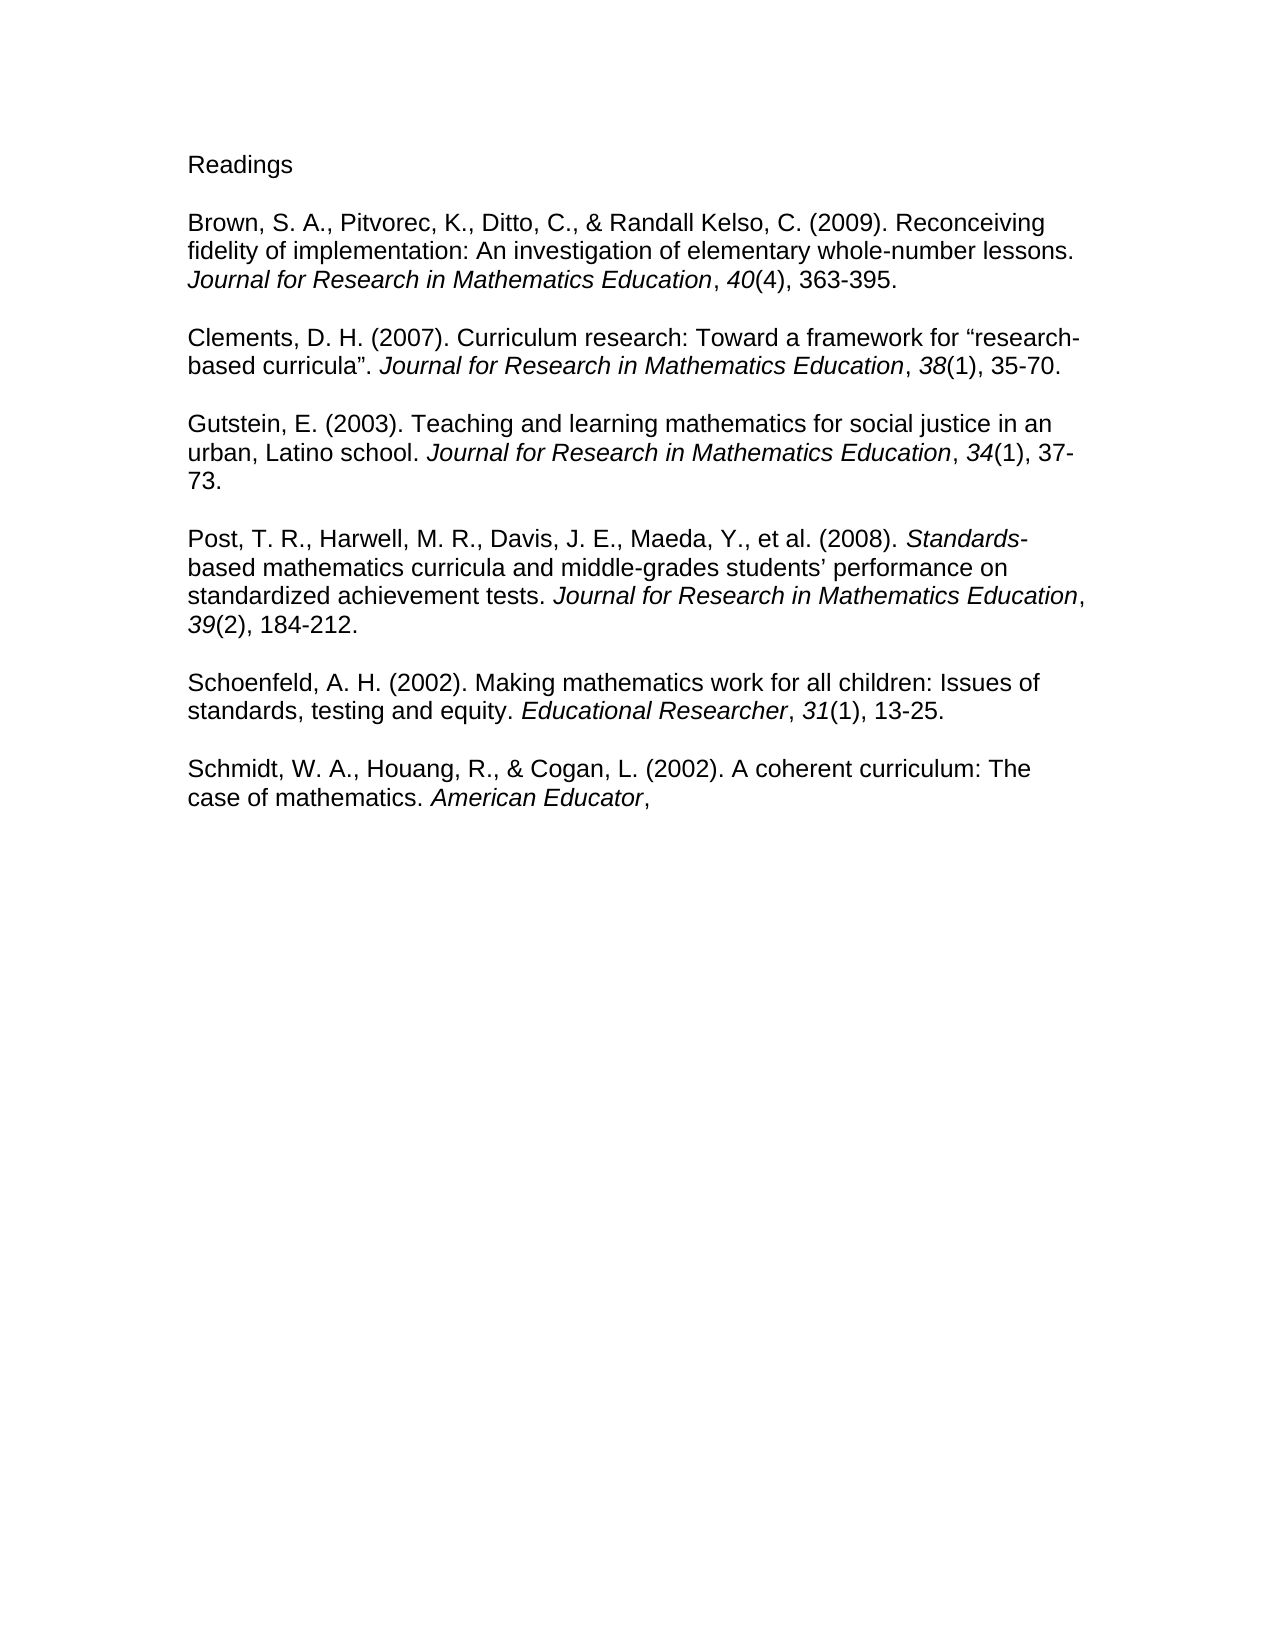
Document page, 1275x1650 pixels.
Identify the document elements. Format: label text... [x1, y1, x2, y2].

text Schmidt, W. A., Houang, R., & Cogan, L. (2002). A coherent curriculum: The case of mathematics. American Educator, [187, 754, 1087, 811]
text Clements, D. H. (2007). Curriculum research: Toward a framework for “research-based curricula”. Journal for Research in Mathematics Education, 38(1), 35-70. [187, 322, 1087, 380]
text Post, T. R., Harwell, M. R., Davis, J. E., Maeda, Y., et al. (2008). Standards-based mathematics curricula and middle-grades students’ performance on standardized achievement tests. Journal for Research in Mathematics Education, 39(2), 184-212. [187, 524, 1087, 639]
text Gutstein, E. (2003). Teaching and learning mathematics for social justice in an urban, Latino school. Journal for Research in Mathematics Education, 34(1), 37-73. [187, 409, 1087, 495]
text Schoenfeld, A. H. (2002). Making mathematics work for all children: Issues of standards, testing and equity. Educational Researcher, 31(1), 13-25. [187, 667, 1087, 725]
text Readings [187, 150, 1087, 179]
text Brown, S. A., Pitvorec, K., Ditto, C., & Randall Kelso, C. (2009). Reconceiving fidelity of implementation: An investigation of elementary whole-number lessons. Journal for Research in Mathematics Education, 40(4), 363-395. [187, 207, 1087, 294]
